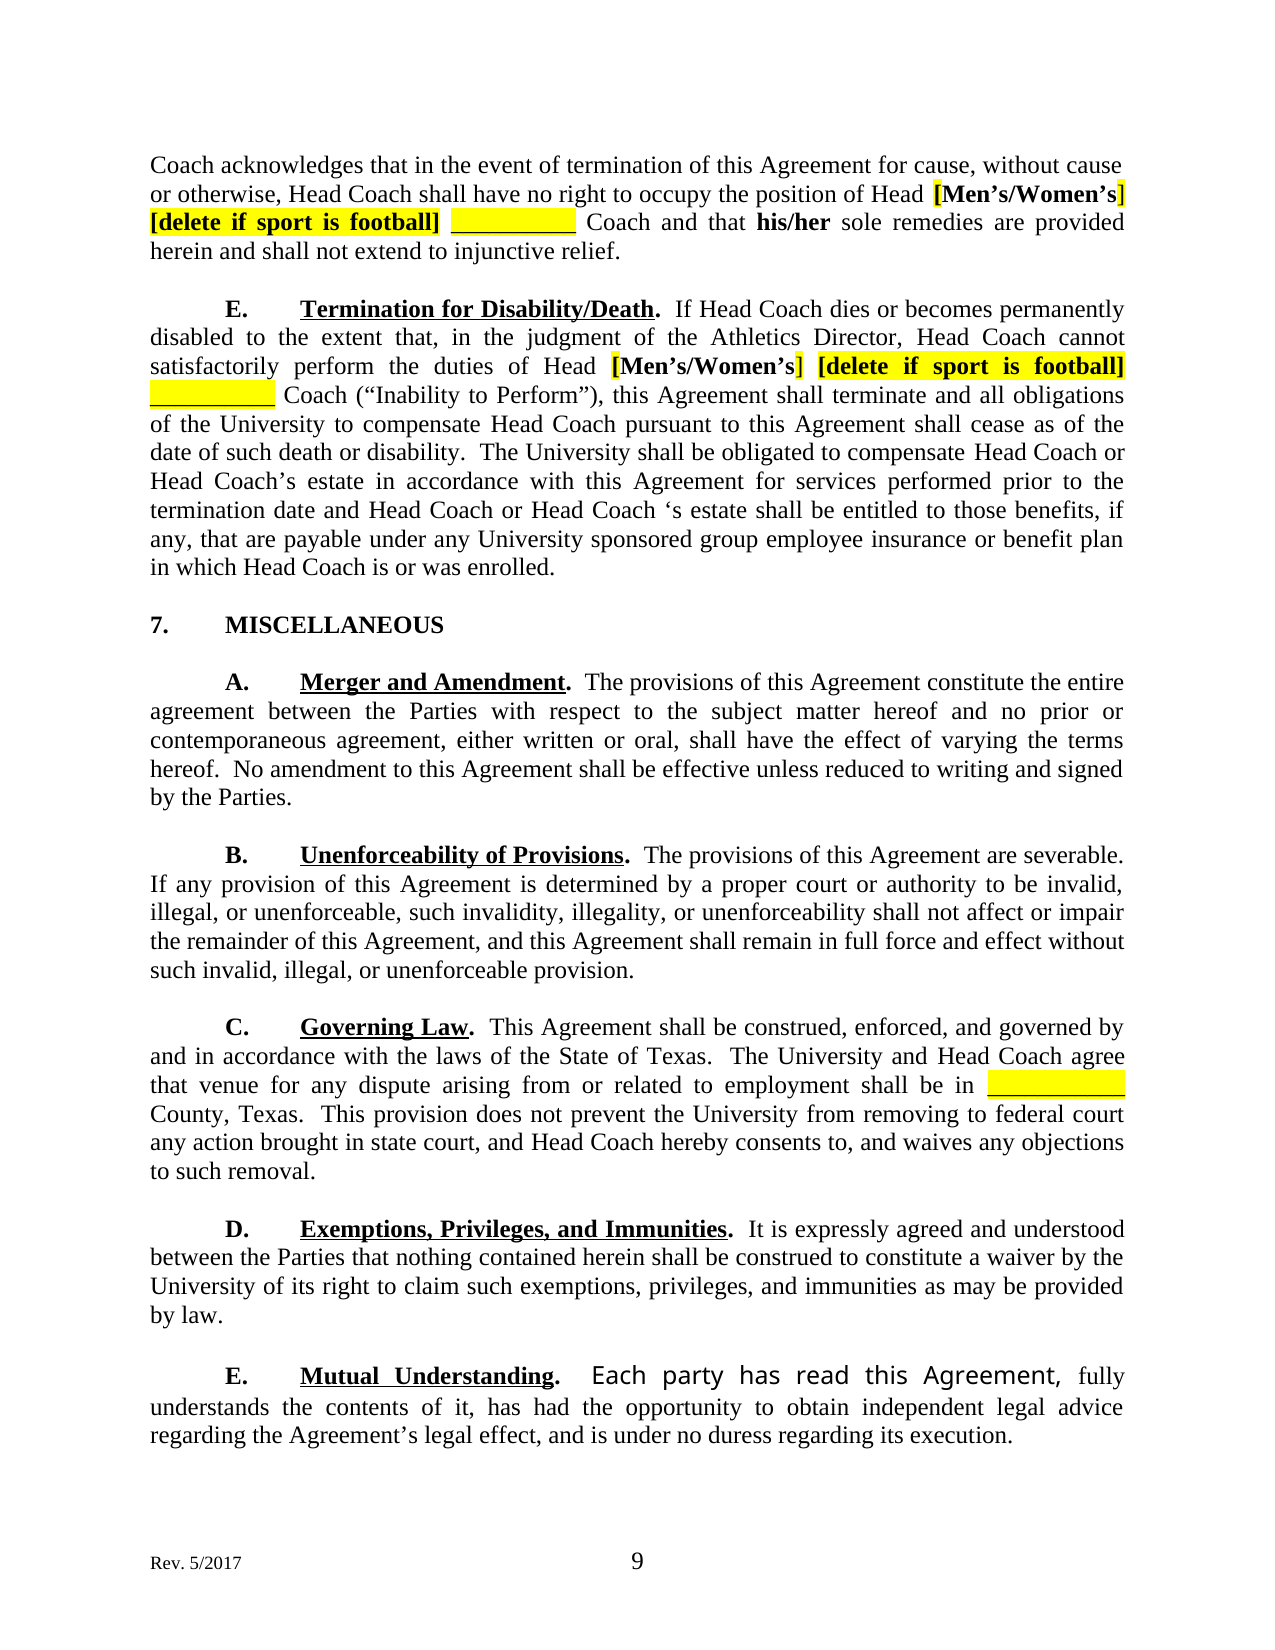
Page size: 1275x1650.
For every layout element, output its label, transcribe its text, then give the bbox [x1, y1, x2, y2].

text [150, 150, 1125, 265]
text E. Mutual Understanding. Each party has read this Agreement, fully understands the contents of it, has had the opportunity to obtain independent legal advice regarding the Agreement’s legal effect, and is under no duress regarding its execution. [150, 1357, 1125, 1449]
text C. Governing Law. This Agreement shall be construed, enforced, and governed by and in accordance with the laws of the State of Texas. The University and Head Coach agree that venue for any dispute arising from or related to employment shall be in ___________ County, Texas. This provision does not prevent the University from removing to federal court any action brought in state court, and Head Coach hereby consents to, and waives any objections to such removal. [150, 1012, 1125, 1185]
text 7. MISCELLANEOUS [150, 610, 1125, 639]
text A. Merger and Amendment. The provisions of this Agreement constitute the entire agreement between the Parties with respect to the subject matter hereof and no prior or contemporaneous agreement, either written or oral, shall have the effect of varying the terms hereof. No amendment to this Agreement shall be effective unless reduced to writing and signed by the Parties. [150, 667, 1125, 811]
text D. Exemptions, Privileges, and Immunities. It is expressly agreed and understood between the Parties that nothing contained herein shall be construed to constitute a waiver by the University of its right to claim such exemptions, privileges, and immunities as may be provided by law. [150, 1214, 1125, 1329]
text E. Termination for Disability/Death. If Head Coach dies or becomes permanently disabled to the extent that, in the judgment of the Athletics Director, Head Coach cannot satisfactorily perform the duties of Head [Men’s/Women’s] [delete if sport is football] __________ Coach (“Inability to Perform”), this Agreement shall terminate and all obligations of the University to compensate Head Coach pursuant to this Agreement shall cease as of the date of such death or disability. The University shall be obligated to compensate Head Coach or Head Coach’s estate in accordance with this Agreement for services performed prior to the termination date and Head Coach or Head Coach ‘s estate shall be entitled to those benefits, if any, that are payable under any University sponsored group employee insurance or benefit plan in which Head Coach is or was enrolled. [150, 294, 1125, 581]
text B. Unenforceability of Provisions. The provisions of this Agreement are severable. If any provision of this Agreement is determined by a proper court or authority to be invalid, illegal, or unenforceable, such invalidity, illegality, or unenforceability shall not affect or impair the remainder of this Agreement, and this Agreement shall remain in full force and effect without such invalid, illegal, or unenforceable provision. [150, 840, 1125, 984]
